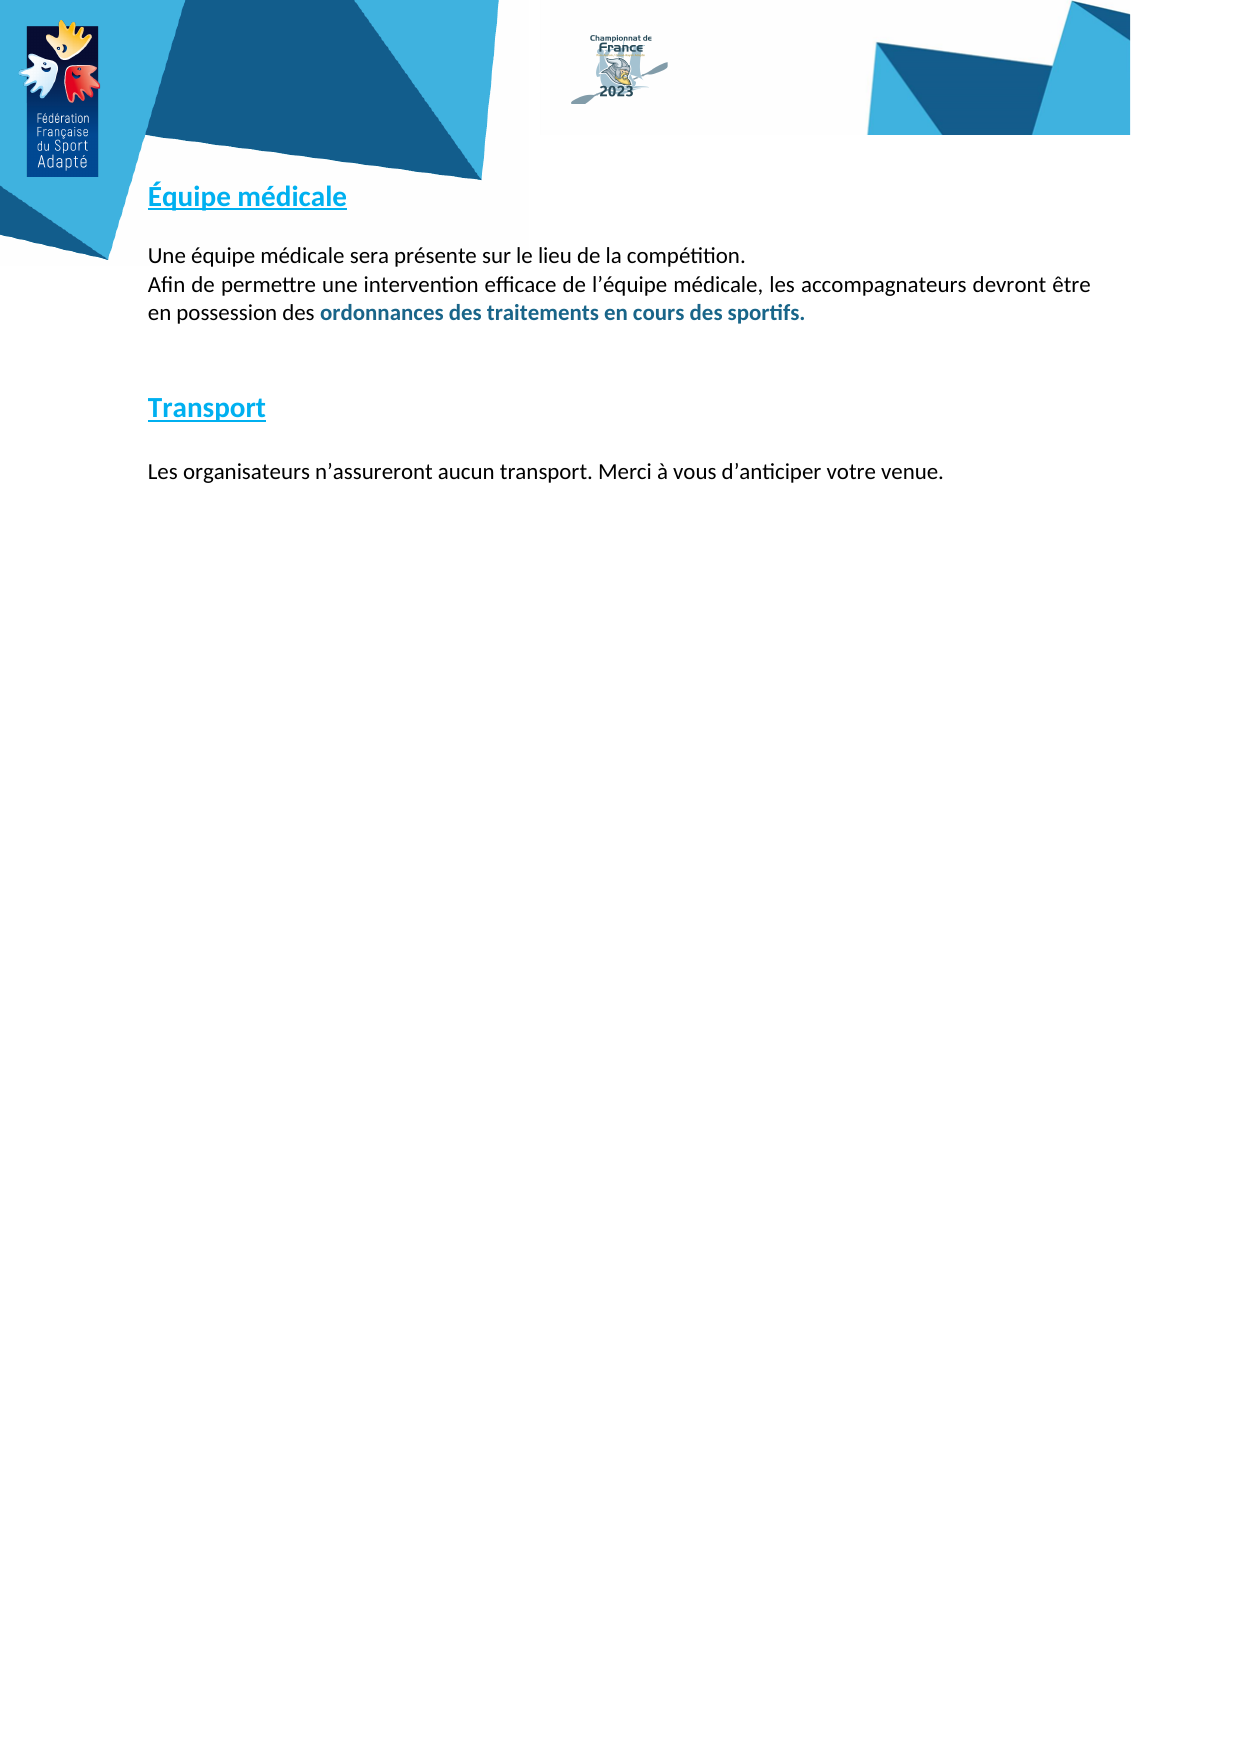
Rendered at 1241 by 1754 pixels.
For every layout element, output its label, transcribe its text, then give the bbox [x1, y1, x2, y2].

text Afin de permettre une intervention efficace de l’équipe médicale, les accompagnateurs devront être en possession des ordonnances des traitements en cours des sportifs. [148, 270, 1092, 326]
text Transport [148, 389, 1092, 425]
text Les organisateurs n’assureront aucun transport. Merci à vous d’anticiper votre venue. [148, 457, 1092, 485]
picture [539, 0, 1129, 135]
text Une équipe médicale sera présente sur le lieu de la compétition. [148, 242, 1092, 270]
picture [0, 0, 530, 266]
text Équipe médicale [148, 178, 1092, 214]
